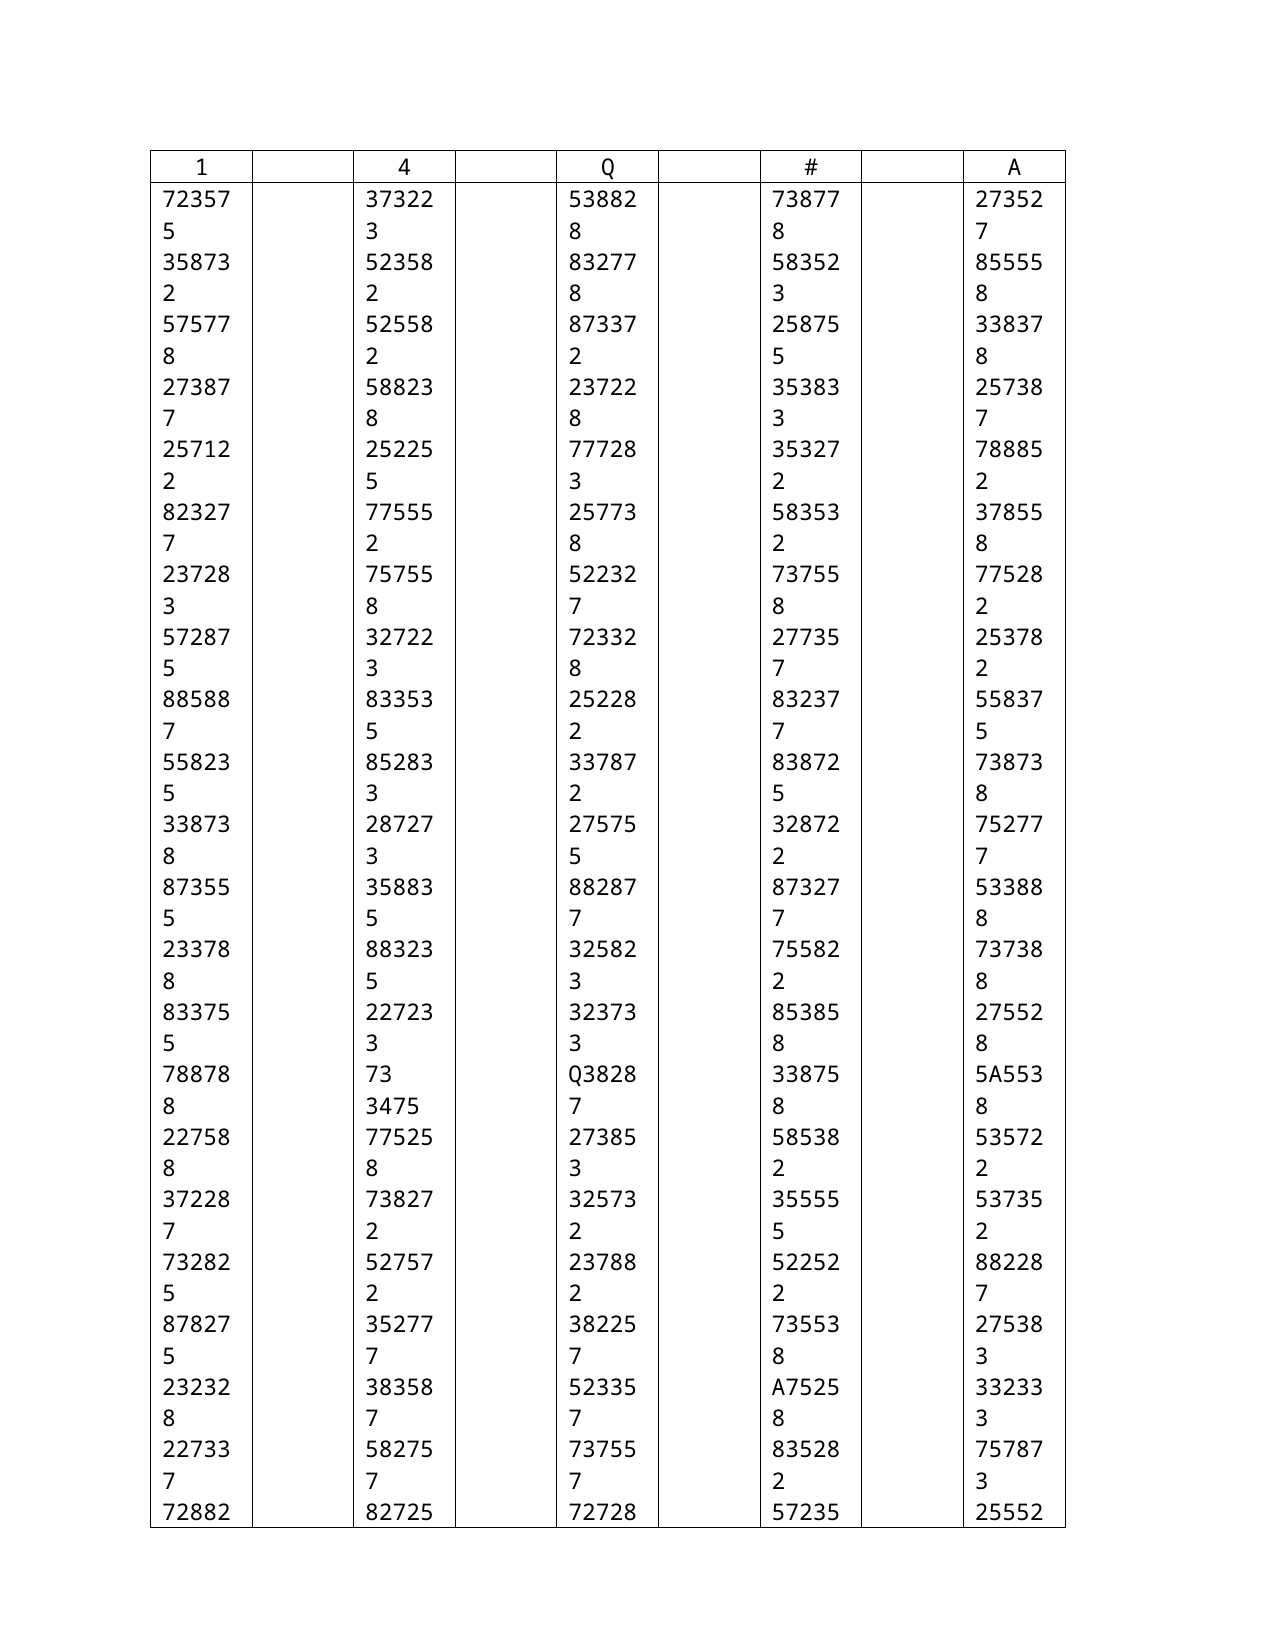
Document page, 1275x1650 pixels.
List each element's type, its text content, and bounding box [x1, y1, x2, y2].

table_header # [761, 151, 861, 182]
table_header 4 [354, 151, 455, 182]
table_header Q [557, 151, 658, 182]
table_header [253, 151, 353, 182]
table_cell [151, 183, 252, 1527]
table_header 1 [151, 151, 252, 182]
table_cell [659, 183, 760, 1527]
table_header [456, 151, 556, 182]
table_header A [964, 151, 1065, 182]
table_header [659, 151, 760, 182]
table_cell [253, 183, 353, 1527]
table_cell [964, 183, 1065, 1527]
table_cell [761, 183, 861, 1527]
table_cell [354, 183, 455, 1527]
table_header [862, 151, 963, 182]
table_cell [456, 183, 556, 1527]
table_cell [557, 183, 658, 1527]
table_cell [862, 183, 963, 1527]
